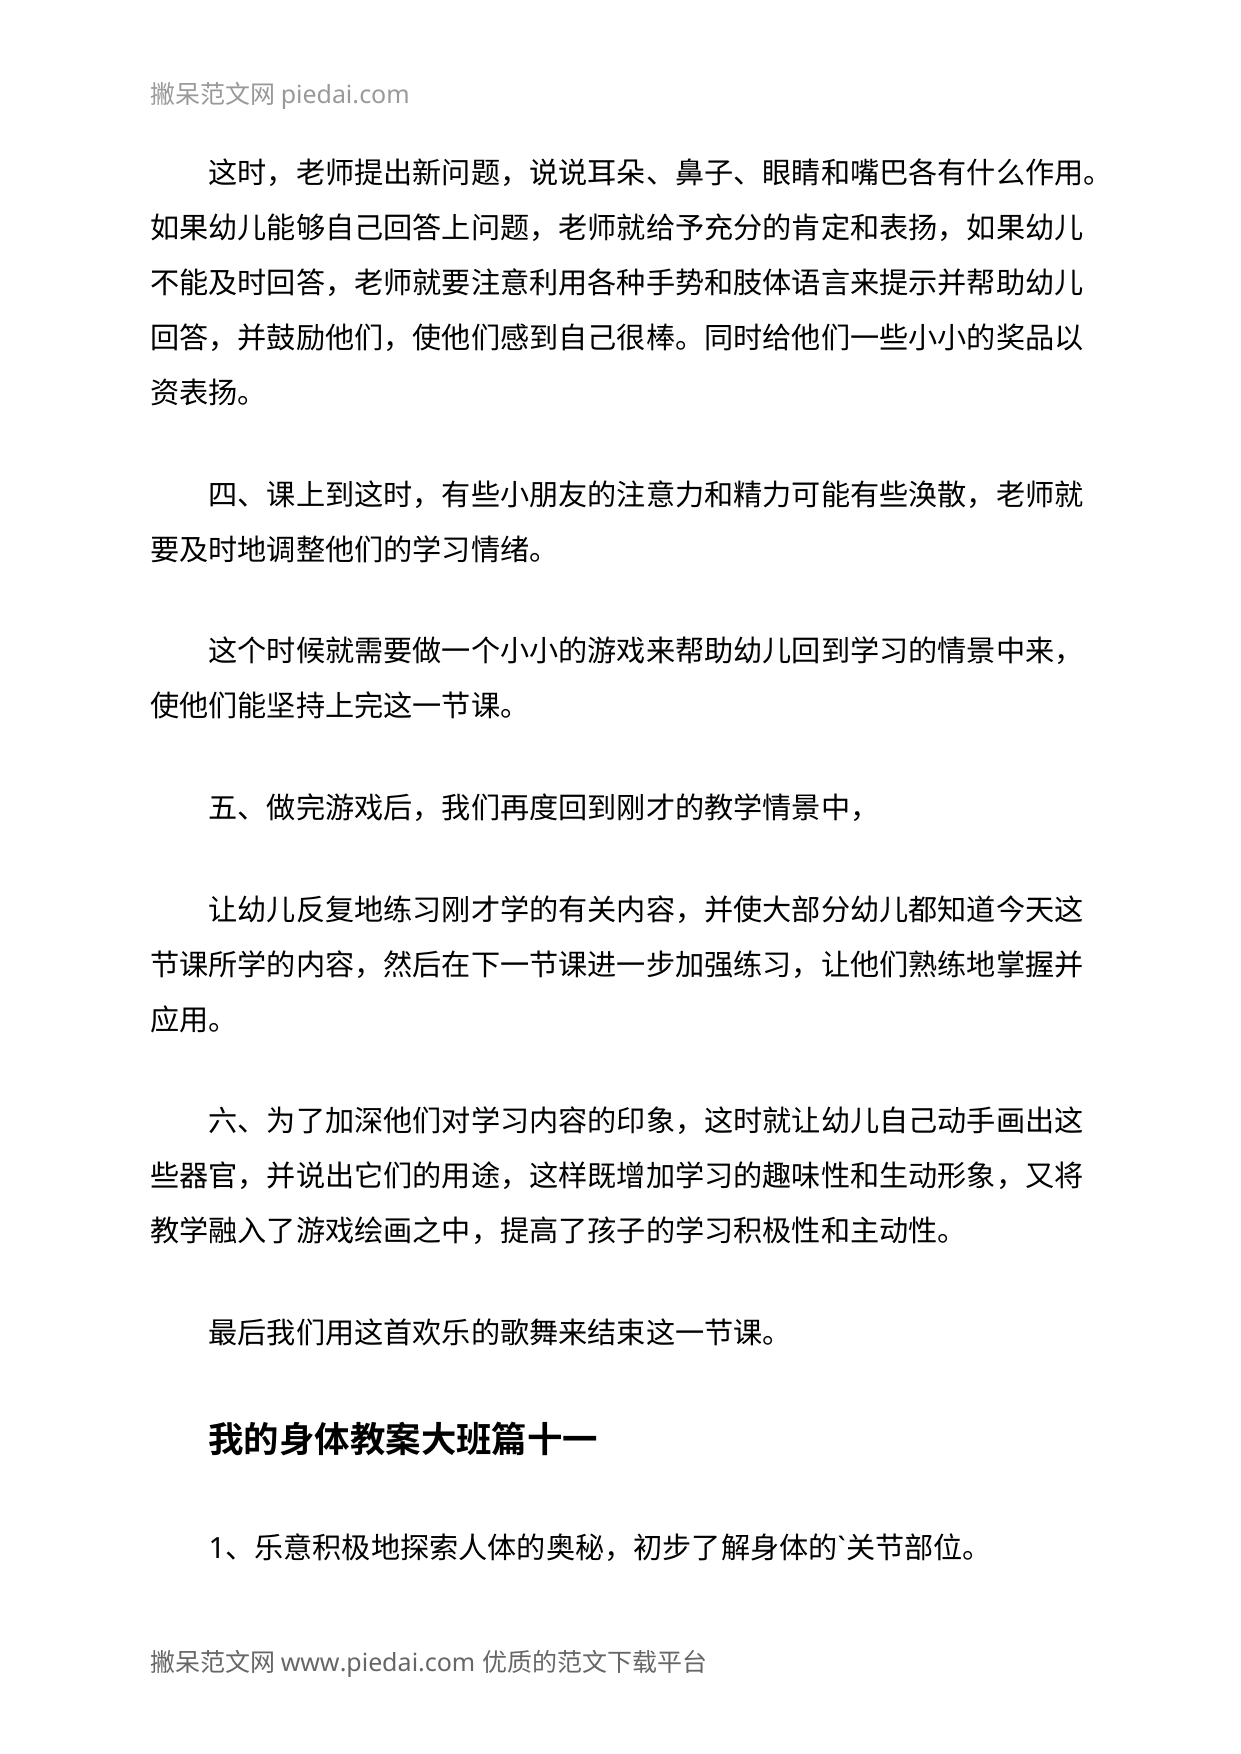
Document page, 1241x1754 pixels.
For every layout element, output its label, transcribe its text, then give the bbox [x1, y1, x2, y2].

text 四、课上到这时，有些小朋友的注意力和精力可能有些涣散，老师就要及时地调整他们的学习情绪。 [150, 471, 1090, 568]
text 我的身体教案大班篇十一 [150, 1411, 1090, 1463]
text 这个时候就需要做一个小小的游戏来帮助幼儿回到学习的情景中来，使他们能坚持上完这一节课。 [150, 628, 1090, 725]
text 1、乐意积极地探索人体的奥秘，初步了解身体的`关节部位。 [150, 1525, 1090, 1567]
text 最后我们用这首欢乐的歌舞来结束这一节课。 [150, 1309, 1090, 1352]
text 五、做完游戏后，我们再度回到刚才的教学情景中， [150, 785, 1090, 827]
text 六、为了加深他们对学习内容的印象，这时就让幼儿自己动手画出这些器官，并说出它们的用途，这样既增加学习的趣味性和生动形象，又将教学融入了游戏绘画之中，提高了孩子的学习积极性和主动性。 [150, 1098, 1090, 1250]
text 这时，老师提出新问题，说说耳朵、鼻子、眼睛和嘴巴各有什么作用。如果幼儿能够自己回答上问题，老师就给予充分的肯定和表扬，如果幼儿不能及时回答，老师就要注意利用各种手势和肢体语言来提示并帮助幼儿回答，并鼓励他们，使他们感到自己很棒。同时给他们一些小小的奖品以资表扬。 [150, 150, 1090, 412]
text 让幼儿反复地练习刚才学的有关内容，并使大部分幼儿都知道今天这节课所学的内容，然后在下一节课进一步加强练习，让他们熟练地掌握并应用。 [150, 886, 1090, 1038]
